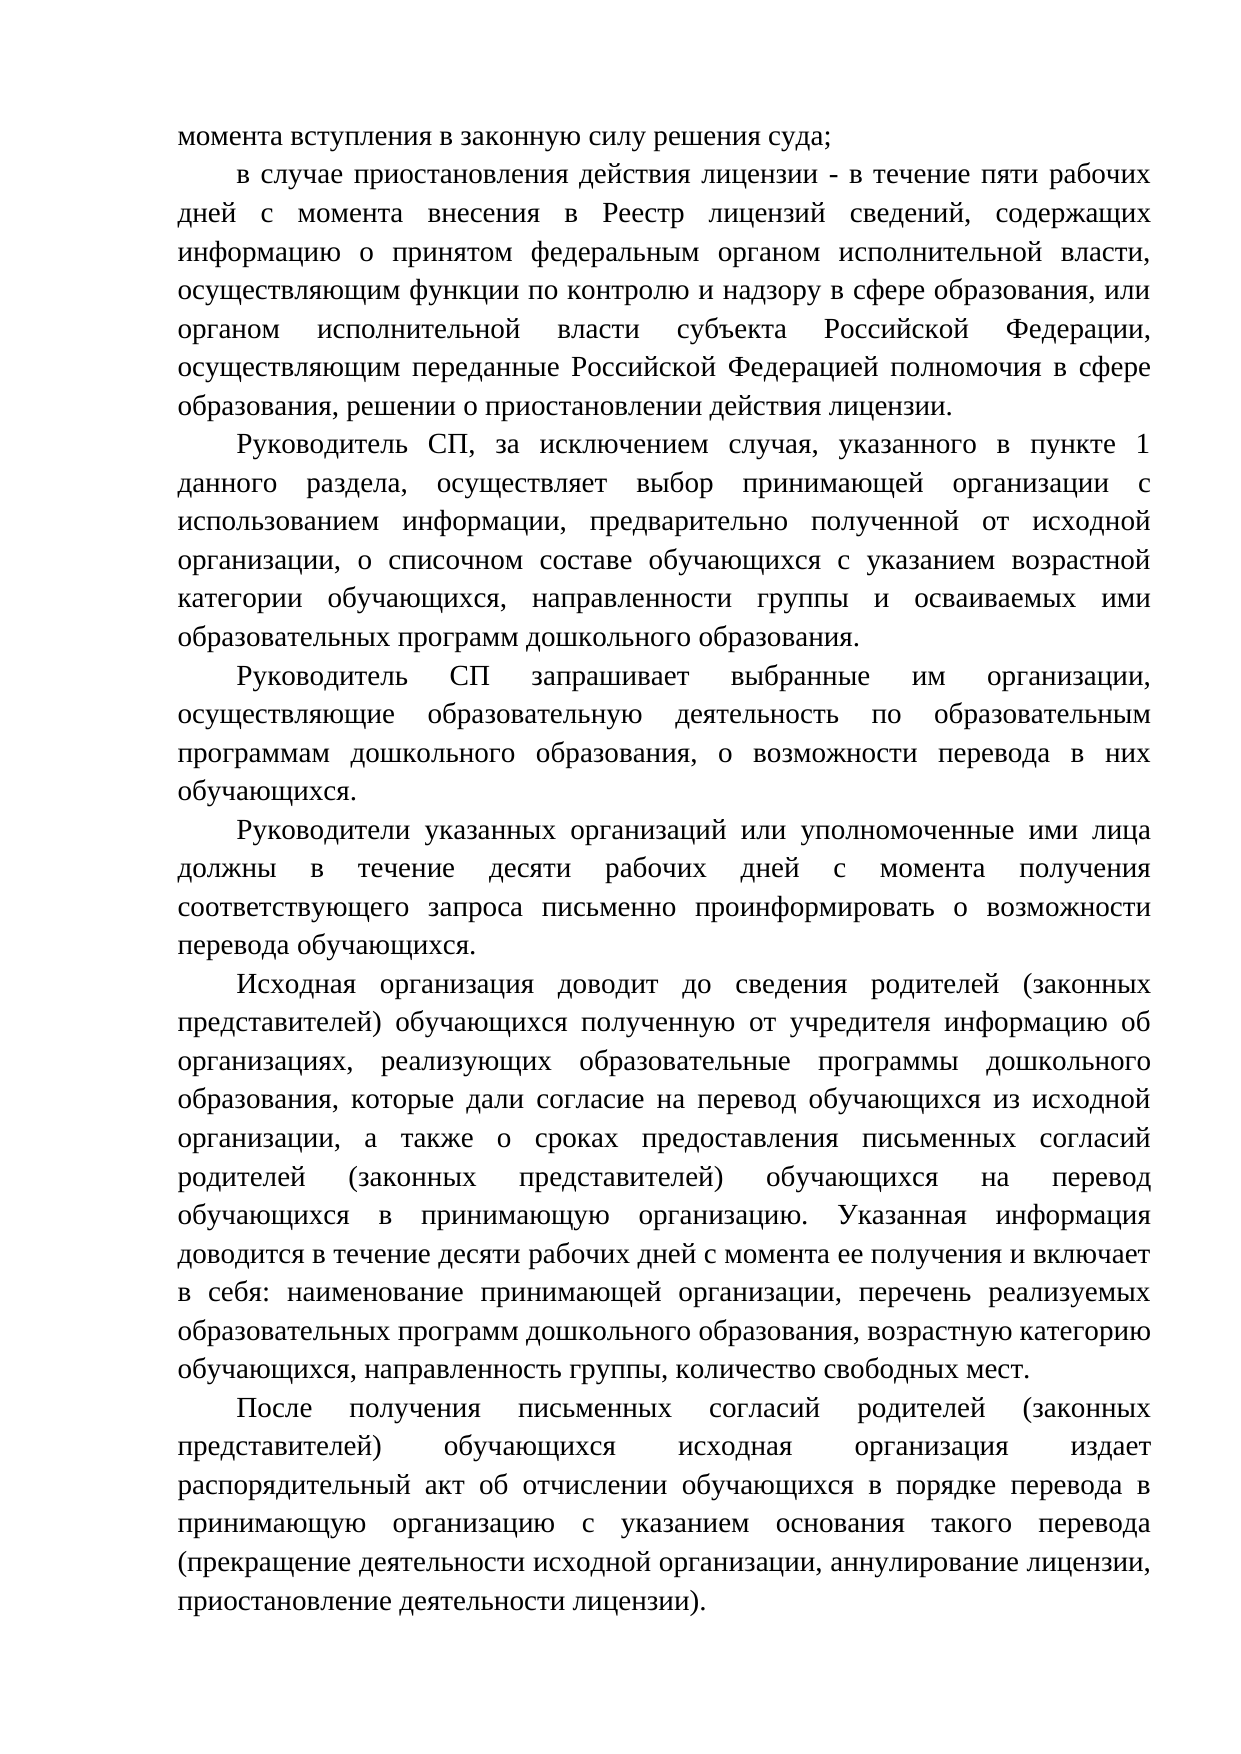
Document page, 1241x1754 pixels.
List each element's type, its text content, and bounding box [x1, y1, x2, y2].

text Руководители указанных организаций или уполномоченные ими лица должны в течение десяти рабочих дней с момента получения соответствующего запроса письменно проинформировать о возможности перевода обучающихся. [177, 812, 1152, 961]
text Руководитель СП запрашивает выбранные им организации, осуществляющие образовательную деятельность по образовательным программам дошкольного образования, о возможности перевода в них обучающихся. [177, 658, 1152, 807]
text в случае приостановления действия лицензии - в течение пяти рабочих дней с момента внесения в Реестр лицензий сведений, содержащих информацию о принятом федеральным органом исполнительной власти, осуществляющим функции по контролю и надзору в сфере образования, или органом исполнительной власти субъекта Российской Федерации, осуществляющим переданные Российской Федерацией полномочия в сфере образования, решении о приостановлении действия лицензии. [177, 157, 1152, 421]
text После получения письменных согласий родителей (законных представителей) обучающихся исходная организация издает распорядительный акт об отчислении обучающихся в порядке перевода в принимающую организацию с указанием основания такого перевода (прекращение деятельности исходной организации, аннулирование лицензии, приостановление деятельности лицензии). [177, 1390, 1152, 1616]
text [177, 118, 1152, 152]
text Исходная организация доводит до сведения родителей (законных представителей) обучающихся полученную от учредителя информацию об организациях, реализующих образовательные программы дошкольного образования, которые дали согласие на перевод обучающихся из исходной организации, а также о сроках предоставления письменных согласий родителей (законных представителей) обучающихся на перевод обучающихся в принимающую организацию. Указанная информация доводится в течение десяти рабочих дней с момента ее получения и включает в себя: наименование принимающей организации, перечень реализуемых образовательных программ дошкольного образования, возрастную категорию обучающихся, направленность группы, количество свободных мест. [177, 966, 1152, 1385]
text Руководитель СП, за исключением случая, указанного в пункте 1 данного раздела, осуществляет выбор принимающей организации с использованием информации, предварительно полученной от исходной организации, о списочном составе обучающихся с указанием возрастной категории обучающихся, направленности группы и осваиваемых ими образовательных программ дошкольного образования. [177, 426, 1152, 653]
